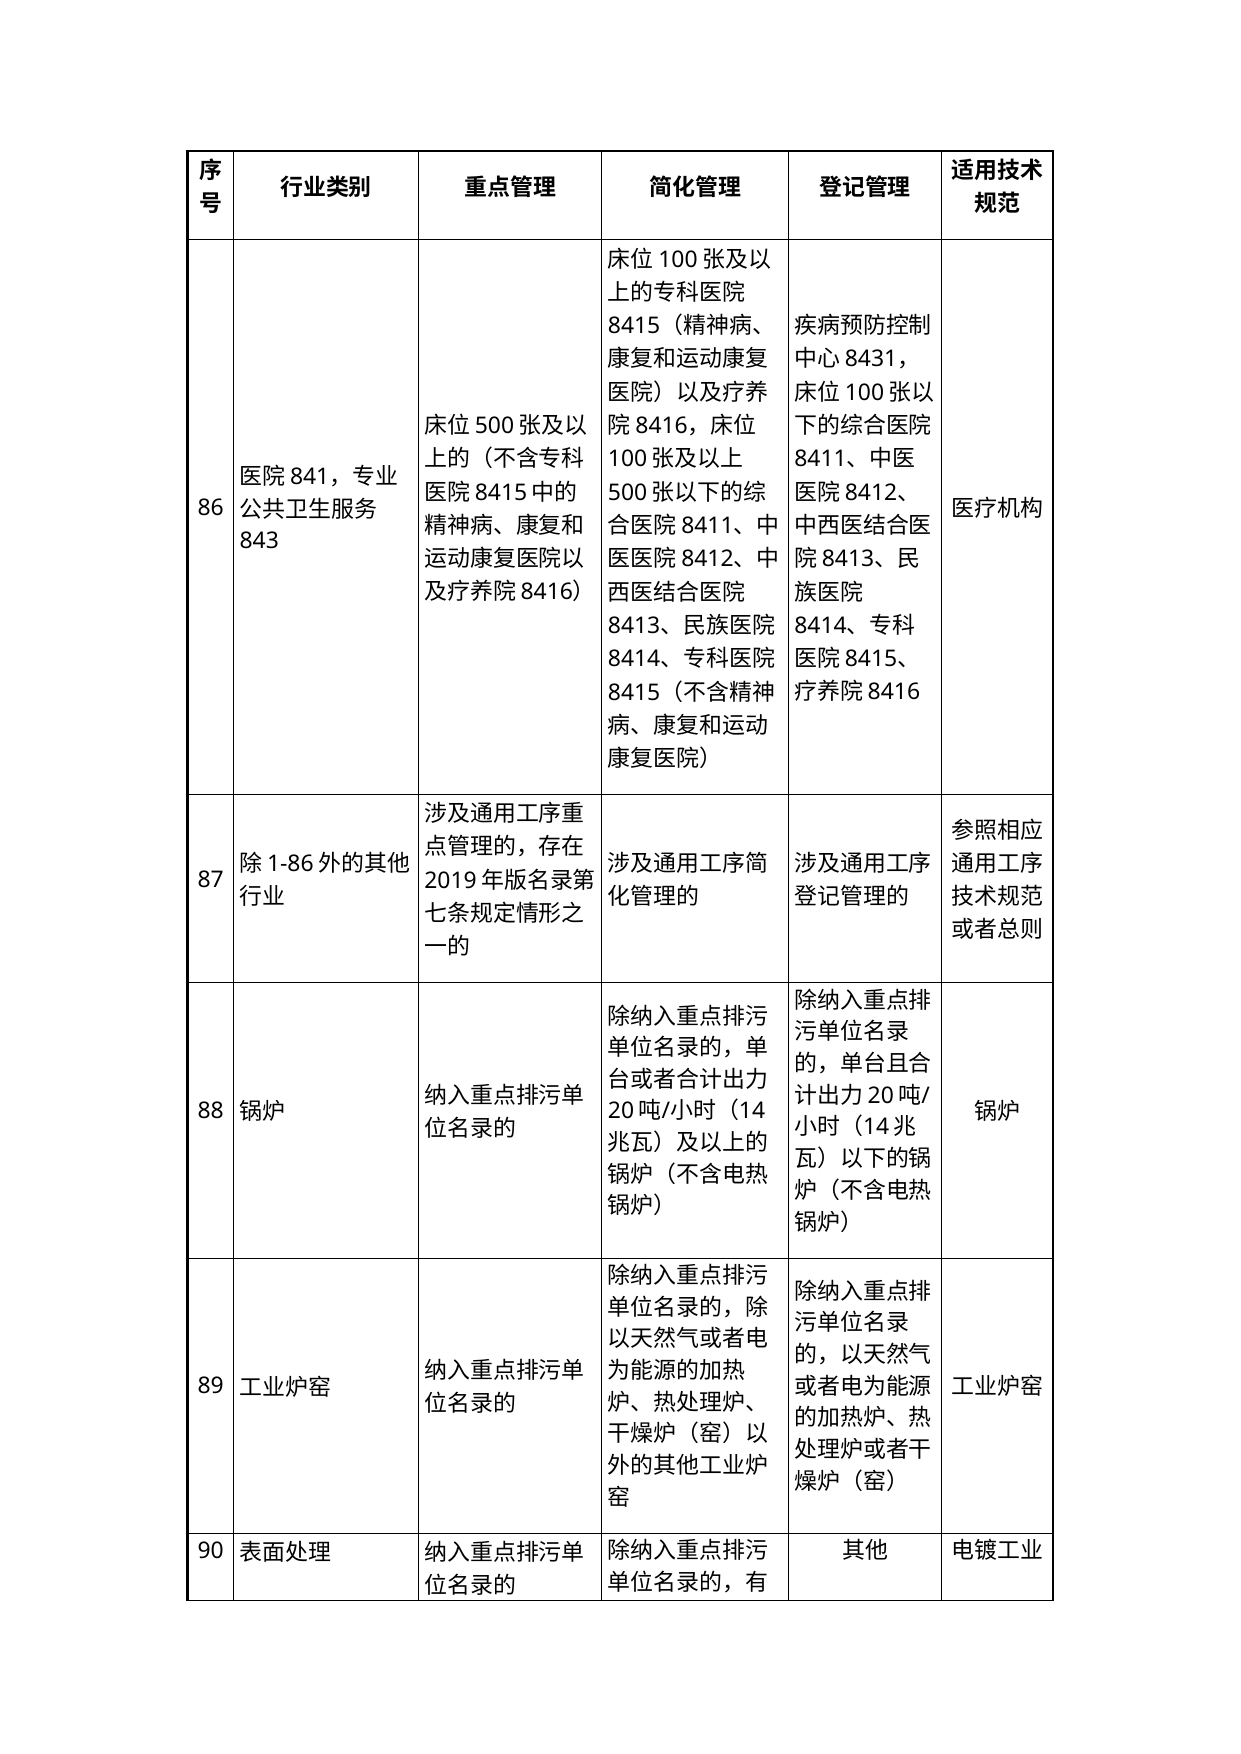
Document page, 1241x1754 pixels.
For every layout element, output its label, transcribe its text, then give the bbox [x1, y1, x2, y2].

table_cell 参照相应通用工序技术规范或者总则 [942, 795, 1052, 982]
table_cell 纳入重点排污单位名录的 [419, 1259, 601, 1532]
table_header 序号 [189, 152, 233, 239]
table_cell 涉及通用工序简化管理的 [602, 795, 788, 982]
table_cell 90 [189, 1534, 233, 1600]
table_cell 88 [189, 983, 233, 1257]
table_header 适用技术规范 [942, 152, 1052, 239]
table_cell 纳入重点排污单位名录的 [419, 983, 601, 1257]
table_cell 纳入重点排污单位名录的 [419, 1534, 601, 1600]
table_cell 其他 [789, 1534, 941, 1600]
table_cell 89 [189, 1259, 233, 1532]
table_cell 床位500张及以上的（不含专科医院8415中的精神病、康复和运动康复医院以及疗养院8416） [419, 240, 601, 794]
table_cell 床位100张及以上的专科医院8415（精神病、康复和运动康复医院）以及疗养院8416，床位100张及以上500张以下的综合医院8411、中医医院8412、中西医结合医院8413、民族医院8414、专科医院8415（不含精神病、康复和运动康复医院） [602, 240, 788, 794]
table_cell 除1-86外的其他行业 [234, 795, 418, 982]
table_cell 医院841，专业公共卫生服务843 [234, 240, 418, 794]
table_cell 锅炉 [234, 983, 418, 1257]
table_cell 87 [189, 795, 233, 982]
table_cell 锅炉 [942, 983, 1052, 1257]
table_header 简化管理 [602, 152, 788, 239]
table_cell 86 [189, 240, 233, 794]
table_cell 除纳入重点排污单位名录的，以天然气或者电为能源的加热炉、热处理炉或者干燥炉（窑） [789, 1259, 941, 1532]
table_cell 疾病预防控制中心8431，床位100张以下的综合医院8411、中医医院8412、中西医结合医院8413、民族医院8414、专科医院8415、疗养院8416 [789, 240, 941, 794]
table_header 登记管理 [789, 152, 941, 239]
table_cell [602, 1534, 788, 1600]
table_cell 医疗机构 [942, 240, 1052, 794]
table_cell 涉及通用工序重点管理的，存在2019年版名录第七条规定情形之一的 [419, 795, 601, 982]
table_header 行业类别 [234, 152, 418, 239]
table_header 重点管理 [419, 152, 601, 239]
table_cell 除纳入重点排污单位名录的，单台或者合计出力20吨/小时（14兆瓦）及以上的锅炉（不含电热锅炉） [602, 983, 788, 1257]
table_cell 涉及通用工序登记管理的 [789, 795, 941, 982]
table_cell 工业炉窑 [942, 1259, 1052, 1532]
table_cell 表面处理 [234, 1534, 418, 1600]
table_cell 电镀工业 参照铁路、船舶、航空航天和其他运输设备制造业或者总则 [942, 1534, 1052, 1600]
table_cell 除纳入重点排污单位名录的，除以天然气或者电为能源的加热炉、热处理炉、干燥炉（窑）以外的其他工业炉窑 [602, 1259, 788, 1532]
table_cell 工业炉窑 [234, 1259, 418, 1532]
table_cell 除纳入重点排污单位名录的，单台且合计出力20吨/小时（14兆瓦）以下的锅炉（不含电热锅炉） [789, 983, 941, 1257]
